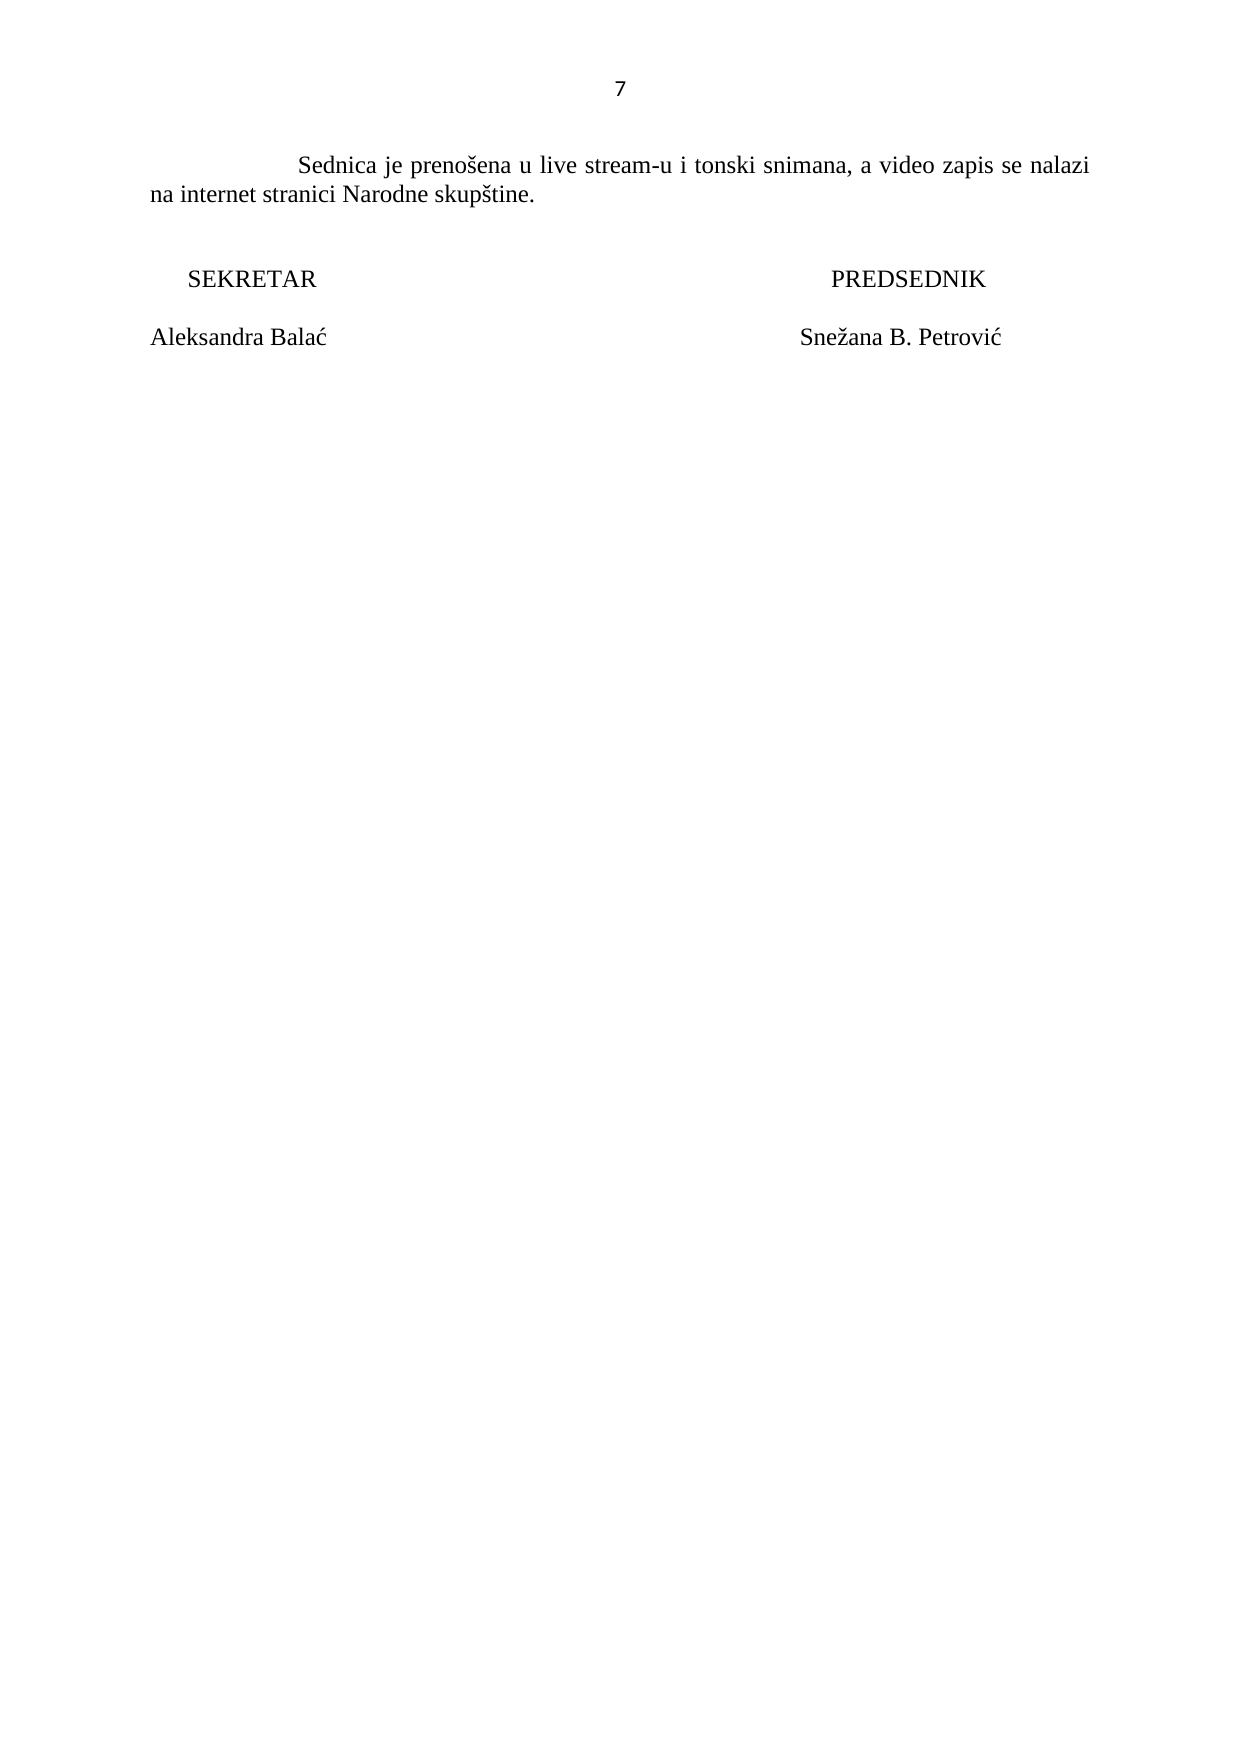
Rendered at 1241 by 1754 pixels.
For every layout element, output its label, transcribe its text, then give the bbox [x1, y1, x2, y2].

text Sednica je prenošena u live stream-u i tonski snimana, a video zapis se nalazi na internet stranici Narodne skupštine. [150, 150, 1090, 207]
table_header PREDSEDNIK Snežana B. Petrović [620, 264, 1102, 379]
table_header SEKRETAR Aleksandra Balać [139, 264, 619, 379]
